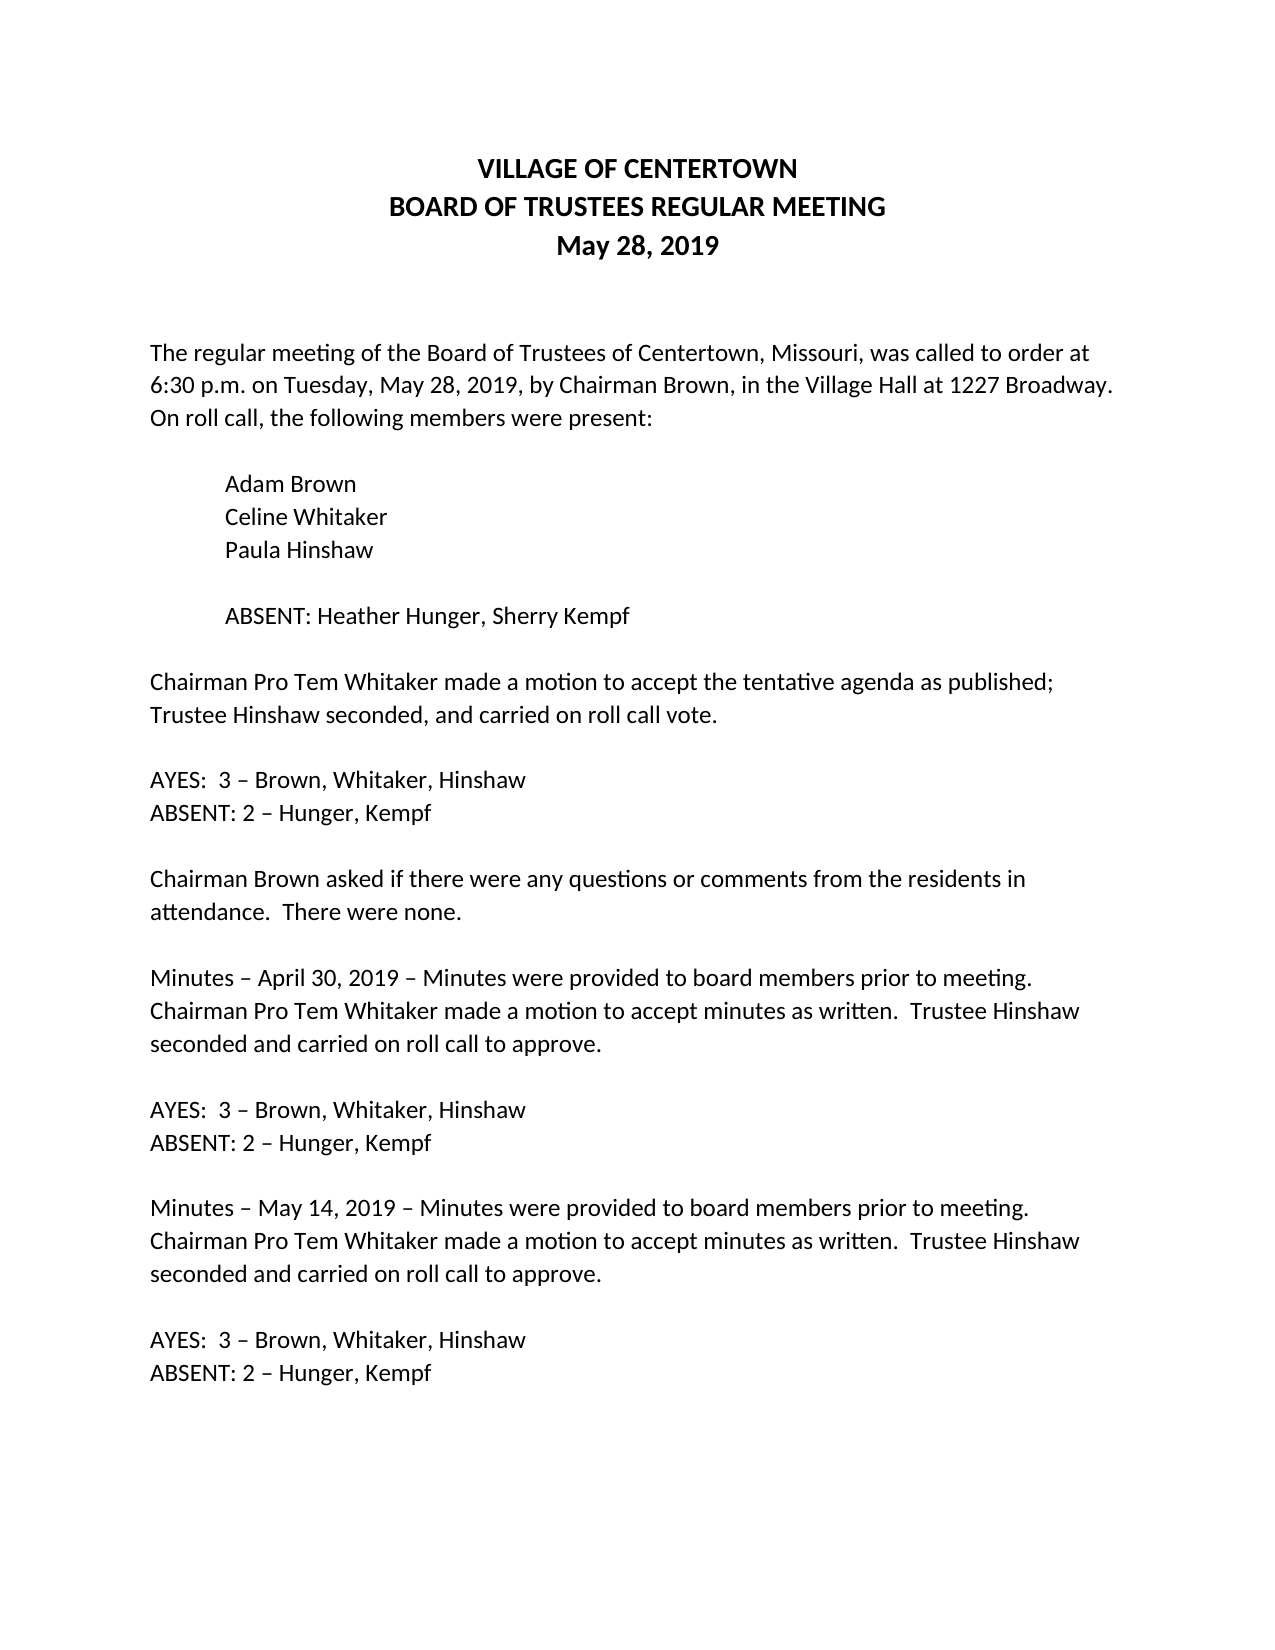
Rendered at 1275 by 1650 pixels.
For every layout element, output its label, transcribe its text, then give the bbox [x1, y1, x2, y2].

text AYES: 3 – Brown, Whitaker, Hinshaw [150, 764, 1125, 795]
text ABSENT: Heather Hunger, Sherry Kempf [150, 600, 1125, 631]
text Celine Whitaker [150, 501, 1125, 532]
text AYES: 3 – Brown, Whitaker, Hinshaw [150, 1324, 1125, 1355]
text Minutes – May 14, 2019 – Minutes were provided to board members prior to meeting. Chairman Pro Tem Whitaker made a motion to accept minutes as written. Trustee Hinshaw seconded and carried on roll call to approve. [150, 1192, 1125, 1289]
text May 28, 2019 [150, 227, 1125, 262]
text Minutes – April 30, 2019 – Minutes were provided to board members prior to meeting. Chairman Pro Tem Whitaker made a motion to accept minutes as written. Trustee Hinshaw seconded and carried on roll call to approve. [150, 962, 1125, 1058]
text Adam Brown [150, 468, 1125, 499]
text BOARD OF TRUSTEES REGULAR MEETING [150, 188, 1125, 224]
text Paula Hinshaw [150, 534, 1125, 565]
text Chairman Brown asked if there were any questions or comments from the residents in attendance. There were none. [150, 863, 1125, 927]
text Chairman Pro Tem Whitaker made a motion to accept the tentative agenda as published; Trustee Hinshaw seconded, and carried on roll call vote. [150, 666, 1125, 729]
text ABSENT: 2 – Hunger, Kempf [150, 797, 1125, 828]
text ABSENT: 2 – Hunger, Kempf [150, 1357, 1125, 1388]
text ABSENT: 2 – Hunger, Kempf [150, 1127, 1125, 1157]
text AYES: 3 – Brown, Whitaker, Hinshaw [150, 1094, 1125, 1124]
text The regular meeting of the Board of Trustees of Centertown, Missouri, was called to order at 6:30 p.m. on Tuesday, May 28, 2019, by Chairman Brown, in the Village Hall at 1227 Broadway. On roll call, the following members were present: [150, 337, 1125, 433]
text VILLAGE OF CENTERTOWN [150, 150, 1125, 186]
